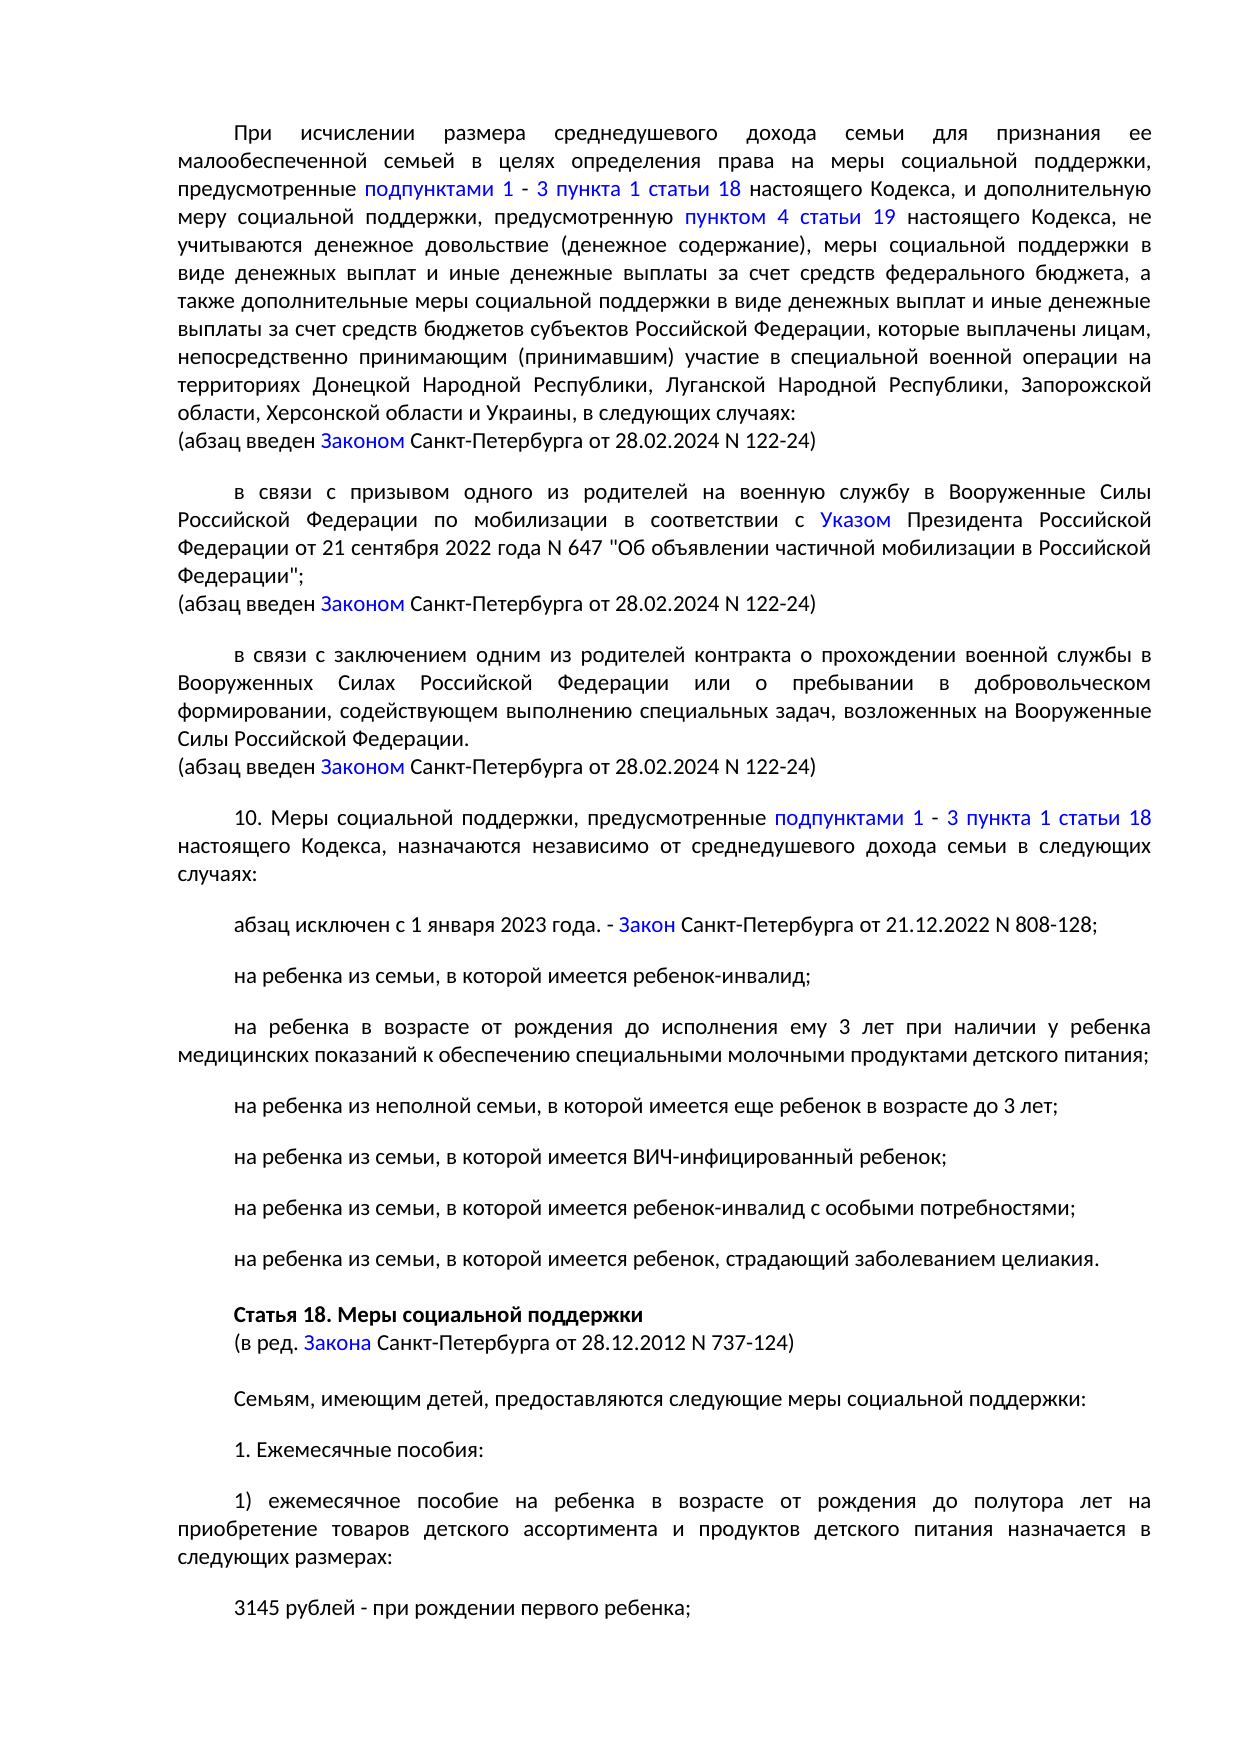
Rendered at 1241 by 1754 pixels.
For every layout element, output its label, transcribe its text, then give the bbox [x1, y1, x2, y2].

text на ребенка из семьи, в которой имеется ребенок-инвалид; [177, 961, 1152, 989]
text в связи с призывом одного из родителей на военную службу в Вооруженные Силы Российской Федерации по мобилизации в соответствии с Указом Президента Российской Федерации от 21 сентября 2022 года N 647 "Об объявлении частичной мобилизации в Российской Федерации"; [177, 477, 1152, 589]
text абзац исключен с 1 января 2023 года. - Закон Санкт-Петербурга от 21.12.2022 N 808-128; [177, 910, 1152, 938]
text 1. Ежемесячные пособия: [177, 1435, 1152, 1463]
text 3145 рублей - при рождении первого ребенка; [177, 1593, 1152, 1621]
text (в ред. Закона Санкт-Петербурга от 28.12.2012 N 737-124) [177, 1328, 1152, 1356]
text в связи с заключением одним из родителей контракта о прохождении военной службы в Вооруженных Силах Российской Федерации или о пребывании в добровольческом формировании, содействующем выполнению специальных задач, возложенных на Вооруженные Силы Российской Федерации. [177, 640, 1152, 752]
text 1) ежемесячное пособие на ребенка в возрасте от рождения до полутора лет на приобретение товаров детского ассортимента и продуктов детского питания назначается в следующих размерах: [177, 1486, 1152, 1570]
text на ребенка из семьи, в которой имеется ребенок, страдающий заболеванием целиакия. [177, 1244, 1152, 1272]
text на ребенка из семьи, в которой имеется ВИЧ-инфицированный ребенок; [177, 1142, 1152, 1170]
text (абзац введен Законом Санкт-Петербурга от 28.02.2024 N 122-24) [177, 426, 1152, 454]
text При исчислении размера среднедушевого дохода семьи для признания ее малообеспеченной семьей в целях определения права на меры социальной поддержки, предусмотренные подпунктами 1 - 3 пункта 1 статьи 18 настоящего Кодекса, и дополнительную меру социальной поддержки, предусмотренную пунктом 4 статьи 19 настоящего Кодекса, не учитываются денежное довольствие (денежное содержание), меры социальной поддержки в виде денежных выплат и иные денежные выплаты за счет средств федерального бюджета, а также дополнительные меры социальной поддержки в виде денежных выплат и иные денежные выплаты за счет средств бюджетов субъектов Российской Федерации, которые выплачены лицам, непосредственно принимающим (принимавшим) участие в специальной военной операции на территориях Донецкой Народной Республики, Луганской Народной Республики, Запорожской области, Херсонской области и Украины, в следующих случаях: [177, 118, 1152, 426]
text (абзац введен Законом Санкт-Петербурга от 28.02.2024 N 122-24) [177, 752, 1152, 780]
title Статья 18. Меры социальной поддержки [177, 1300, 1152, 1328]
text на ребенка из семьи, в которой имеется ребенок-инвалид с особыми потребностями; [177, 1193, 1152, 1221]
text (абзац введен Законом Санкт-Петербурга от 28.02.2024 N 122-24) [177, 589, 1152, 617]
text Семьям, имеющим детей, предоставляются следующие меры социальной поддержки: [177, 1384, 1152, 1412]
text 10. Меры социальной поддержки, предусмотренные подпунктами 1 - 3 пункта 1 статьи 18 настоящего Кодекса, назначаются независимо от среднедушевого дохода семьи в следующих случаях: [177, 803, 1152, 887]
text на ребенка из неполной семьи, в которой имеется еще ребенок в возрасте до 3 лет; [177, 1091, 1152, 1119]
text на ребенка в возрасте от рождения до исполнения ему 3 лет при наличии у ребенка медицинских показаний к обеспечению специальными молочными продуктами детского питания; [177, 1012, 1152, 1068]
